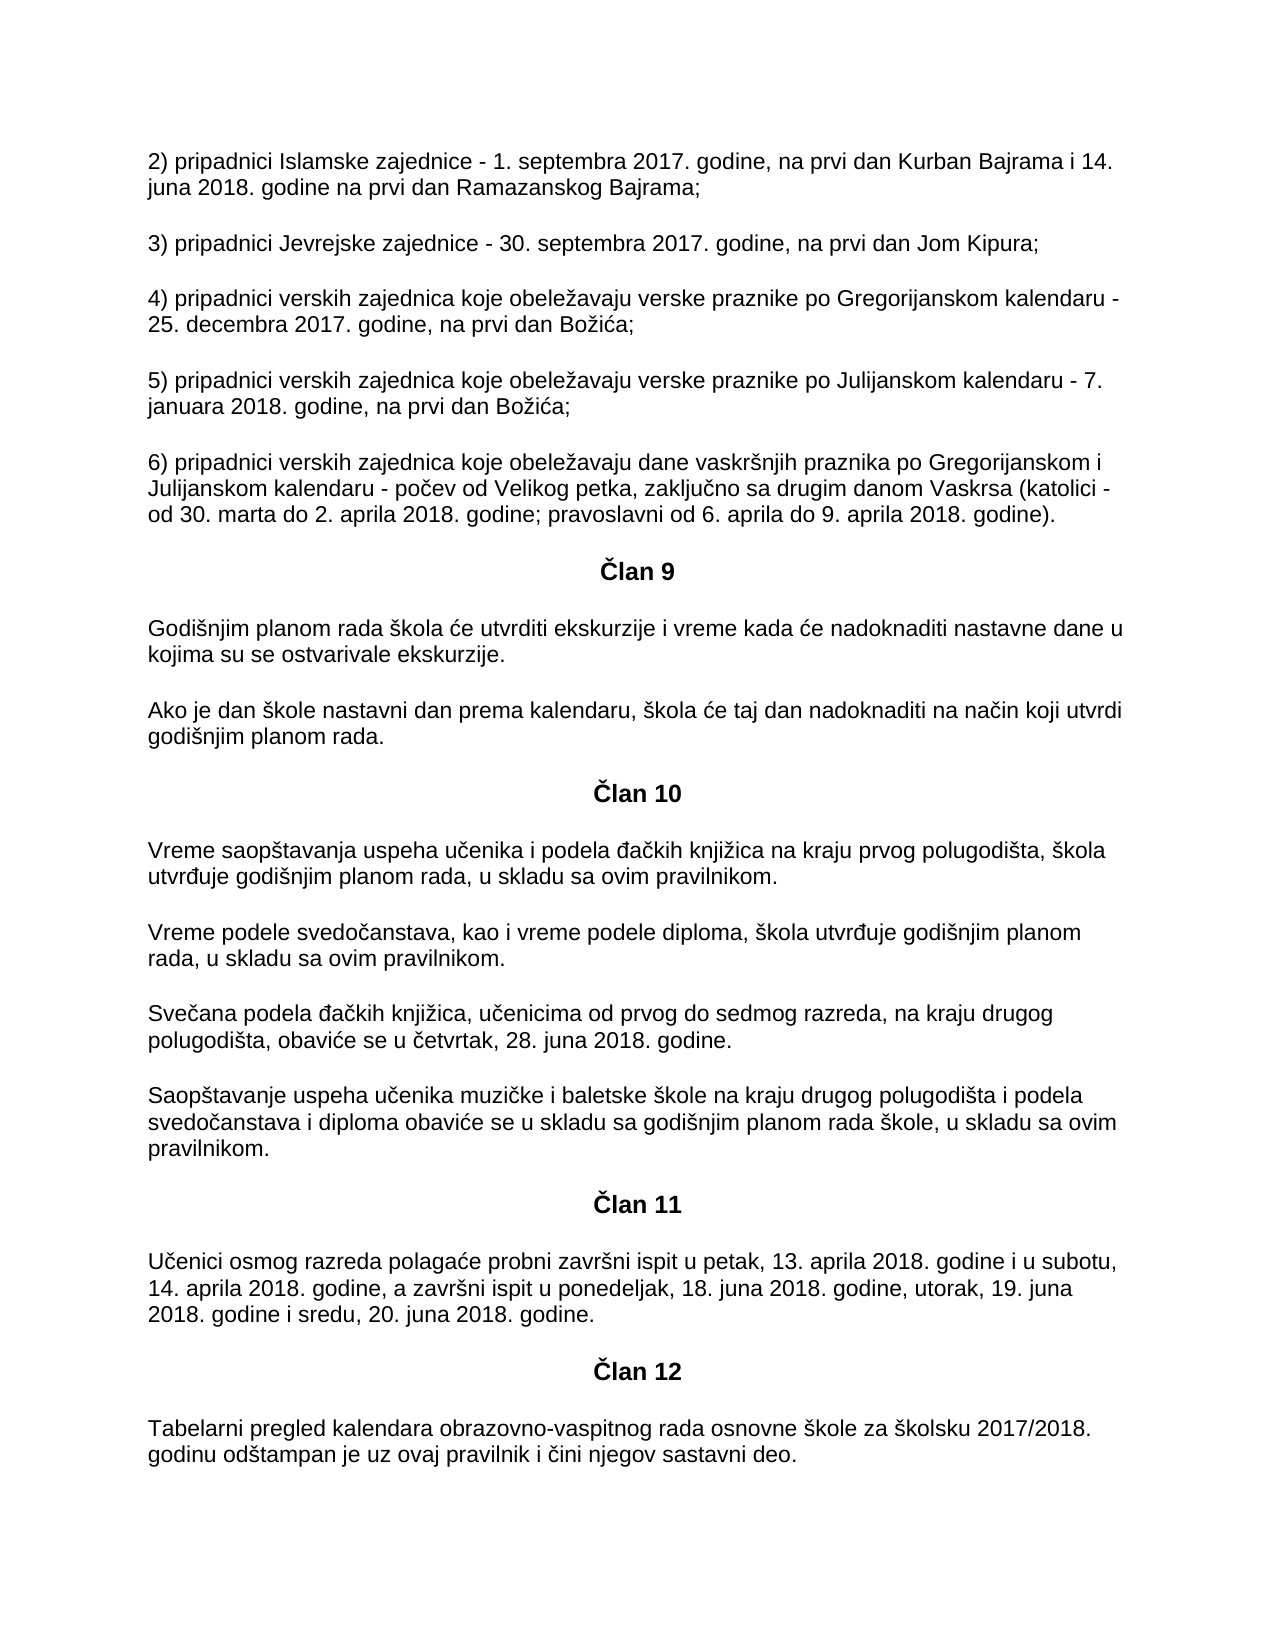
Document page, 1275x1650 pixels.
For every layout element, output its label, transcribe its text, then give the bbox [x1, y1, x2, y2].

text 6) pripadnici verskih zajednica koje obeležavaju dane vaskršnjih praznika po Gregorijanskom i Julijanskom kalendaru - počev od Velikog petka, zaključno sa drugim danom Vaskrsa (katolici - od 30. marta do 2. aprila 2018. godine; pravoslavni od 6. aprila do 9. aprila 2018. godine). [148, 449, 1127, 528]
text Član 12 [148, 1357, 1127, 1385]
text Član 9 [148, 557, 1127, 586]
text Član 10 [148, 779, 1127, 807]
text Vreme podele svedočanstava, kao i vreme podele diploma, škola utvrđuje godišnjim planom rada, u skladu sa ovim pravilnikom. [148, 918, 1127, 971]
text 3) pripadnici Jevrejske zajednice - 30. septembra 2017. godine, na prvi dan Jom Kipura; [148, 229, 1127, 256]
text 4) pripadnici verskih zajednica koje obeležavaju verske praznike po Gregorijanskom kalendaru - 25. decembra 2017. godine, na prvi dan Božića; [148, 285, 1127, 338]
text 5) pripadnici verskih zajednica koje obeležavaju verske praznike po Julijanskom kalendaru - 7. januara 2018. godine, na prvi dan Božića; [148, 367, 1127, 419]
text Tabelarni pregled kalendara obrazovno-vaspitnog rada osnovne škole za školsku 2017/2018. godinu odštampan je uz ovaj pravilnik i čini njegov sastavni deo. [148, 1414, 1127, 1467]
text Vreme saopštavanja uspeha učenika i podela đačkih knjižica na kraju prvog polugodišta, škola utvrđuje godišnjim planom rada, u skladu sa ovim pravilnikom. [148, 837, 1127, 889]
text Saopštavanje uspeha učenika muzičke i baletske škole na kraju drugog polugodišta i podela svedočanstava i diploma obaviće se u skladu sa godišnjim planom rada škole, u skladu sa ovim pravilnikom. [148, 1082, 1127, 1161]
text Svečana podela đačkih knjižica, učenicima od prvog do sedmog razreda, na kraju drugog polugodišta, obaviće se u četvrtak, 28. juna 2018. godine. [148, 1000, 1127, 1053]
text 2) pripadnici Islamske zajednice - 1. septembra 2017. godine, na prvi dan Kurban Bajrama i 14. juna 2018. godine na prvi dan Ramazanskog Bajrama; [148, 148, 1127, 200]
text Član 11 [148, 1190, 1127, 1219]
text Ako je dan škole nastavni dan prema kalendaru, škola će taj dan nadoknaditi na način koji utvrdi godišnjim planom rada. [148, 697, 1127, 749]
text Učenici osmog razreda polagaće probni završni ispit u petak, 13. aprila 2018. godine i u subotu, 14. aprila 2018. godine, a završni ispit u ponedeljak, 18. juna 2018. godine, utorak, 19. juna 2018. godine i sredu, 20. juna 2018. godine. [148, 1248, 1127, 1327]
text Godišnjim planom rada škola će utvrditi ekskurzije i vreme kada će nadoknaditi nastavne dane u kojima su se ostvarivale ekskurzije. [148, 615, 1127, 668]
